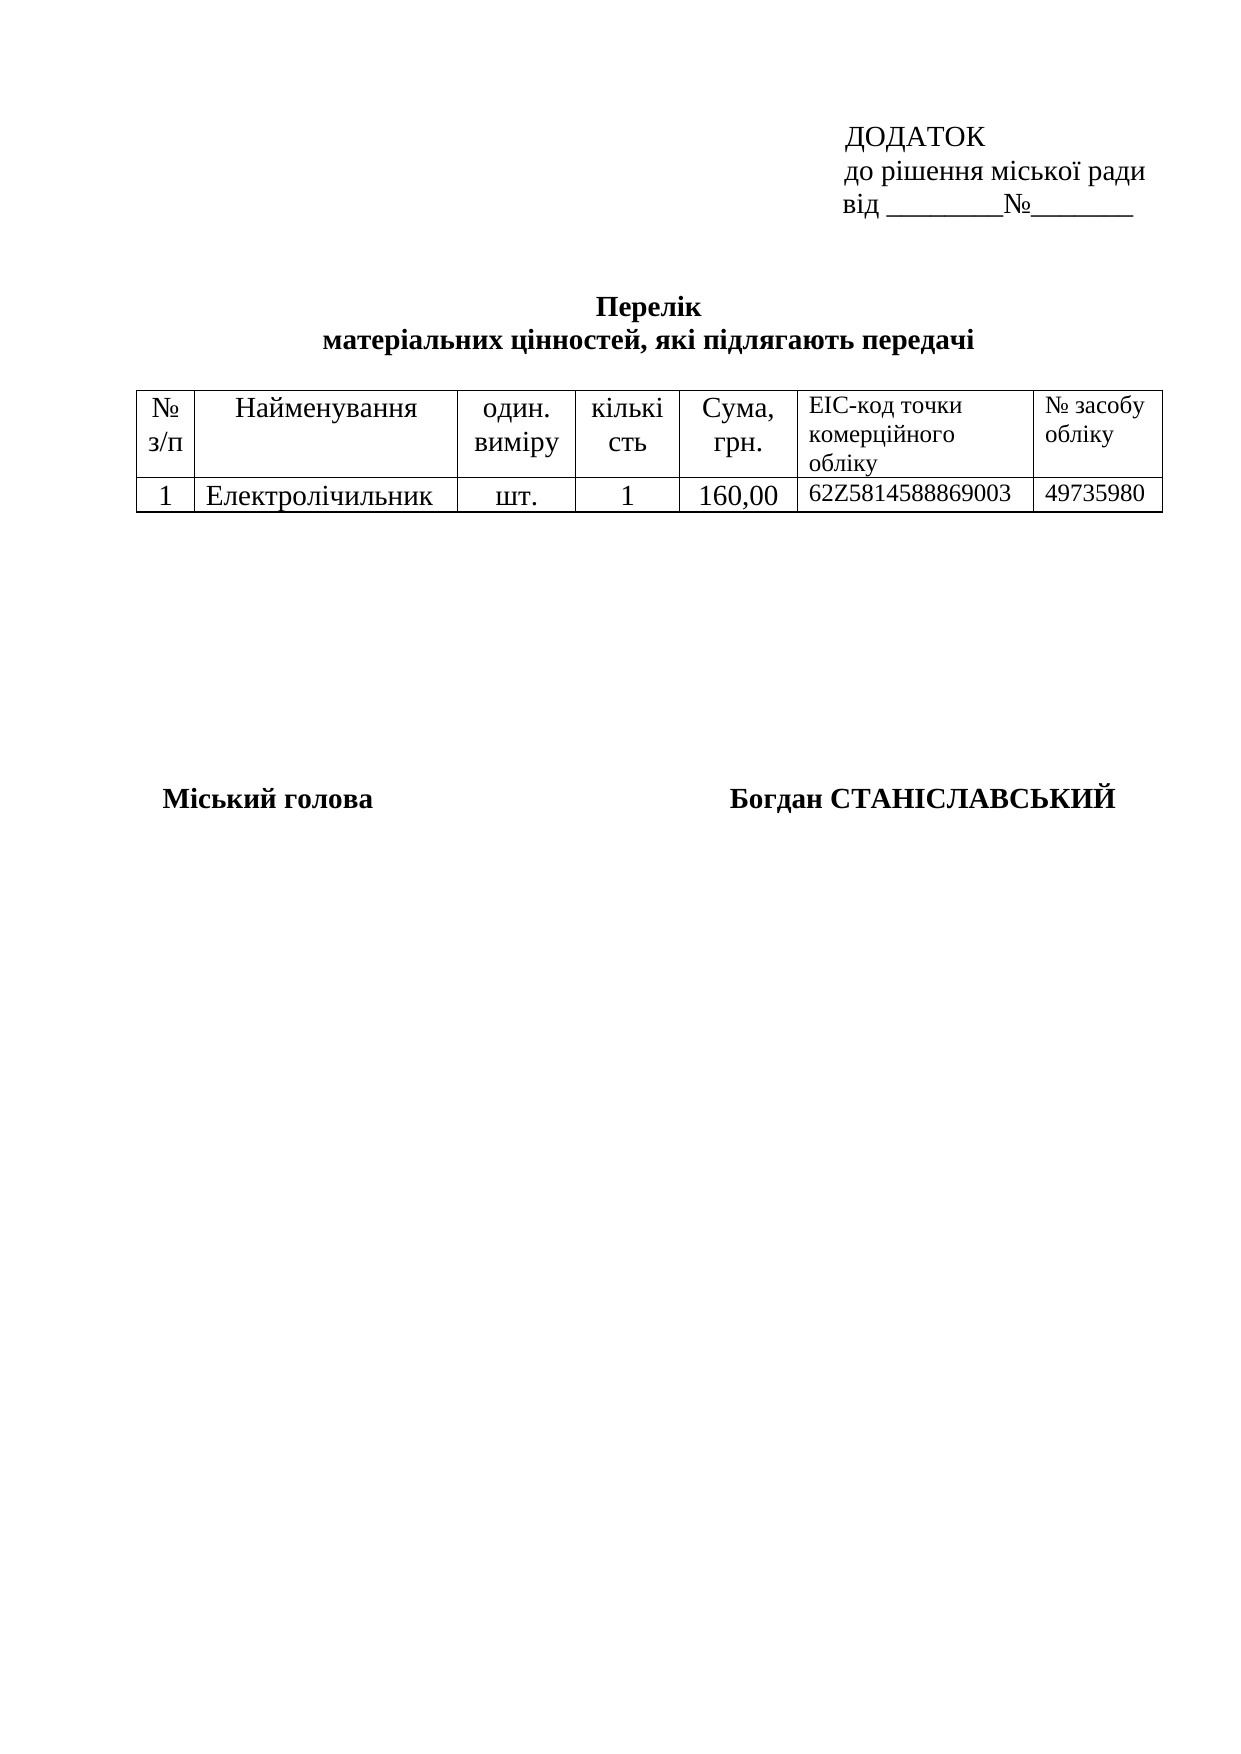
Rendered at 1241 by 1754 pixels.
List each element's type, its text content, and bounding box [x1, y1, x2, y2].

table_header Найменування [195, 391, 457, 477]
table_header № засобу обліку [1034, 391, 1162, 477]
text Перелік [148, 289, 1149, 322]
table_header № з/п [137, 391, 194, 477]
table_header кількість [576, 391, 679, 477]
text від ________№_______ [148, 186, 1149, 220]
text матеріальних цінностей, які підлягають передачі [148, 322, 1149, 356]
table_header ЕІС-код точки комерційного обліку [798, 391, 1033, 477]
table_cell Електролічильник [195, 478, 457, 511]
text до рішення міської ради [148, 153, 1149, 186]
table_cell 1 [576, 478, 679, 511]
table_cell 62Z5814588869003 [798, 478, 1033, 511]
table_header один. виміру [458, 391, 575, 477]
table_header Сума, грн. [680, 391, 797, 477]
table_cell 160,00 [680, 478, 797, 511]
table_cell 1 [137, 478, 194, 511]
table_cell 49735980 [1034, 478, 1162, 511]
text ДОДАТОК [148, 119, 1149, 153]
table_cell шт. [458, 478, 575, 511]
title Міський голова Богдан СТАНІСЛАВСЬКИЙ [148, 781, 1152, 814]
